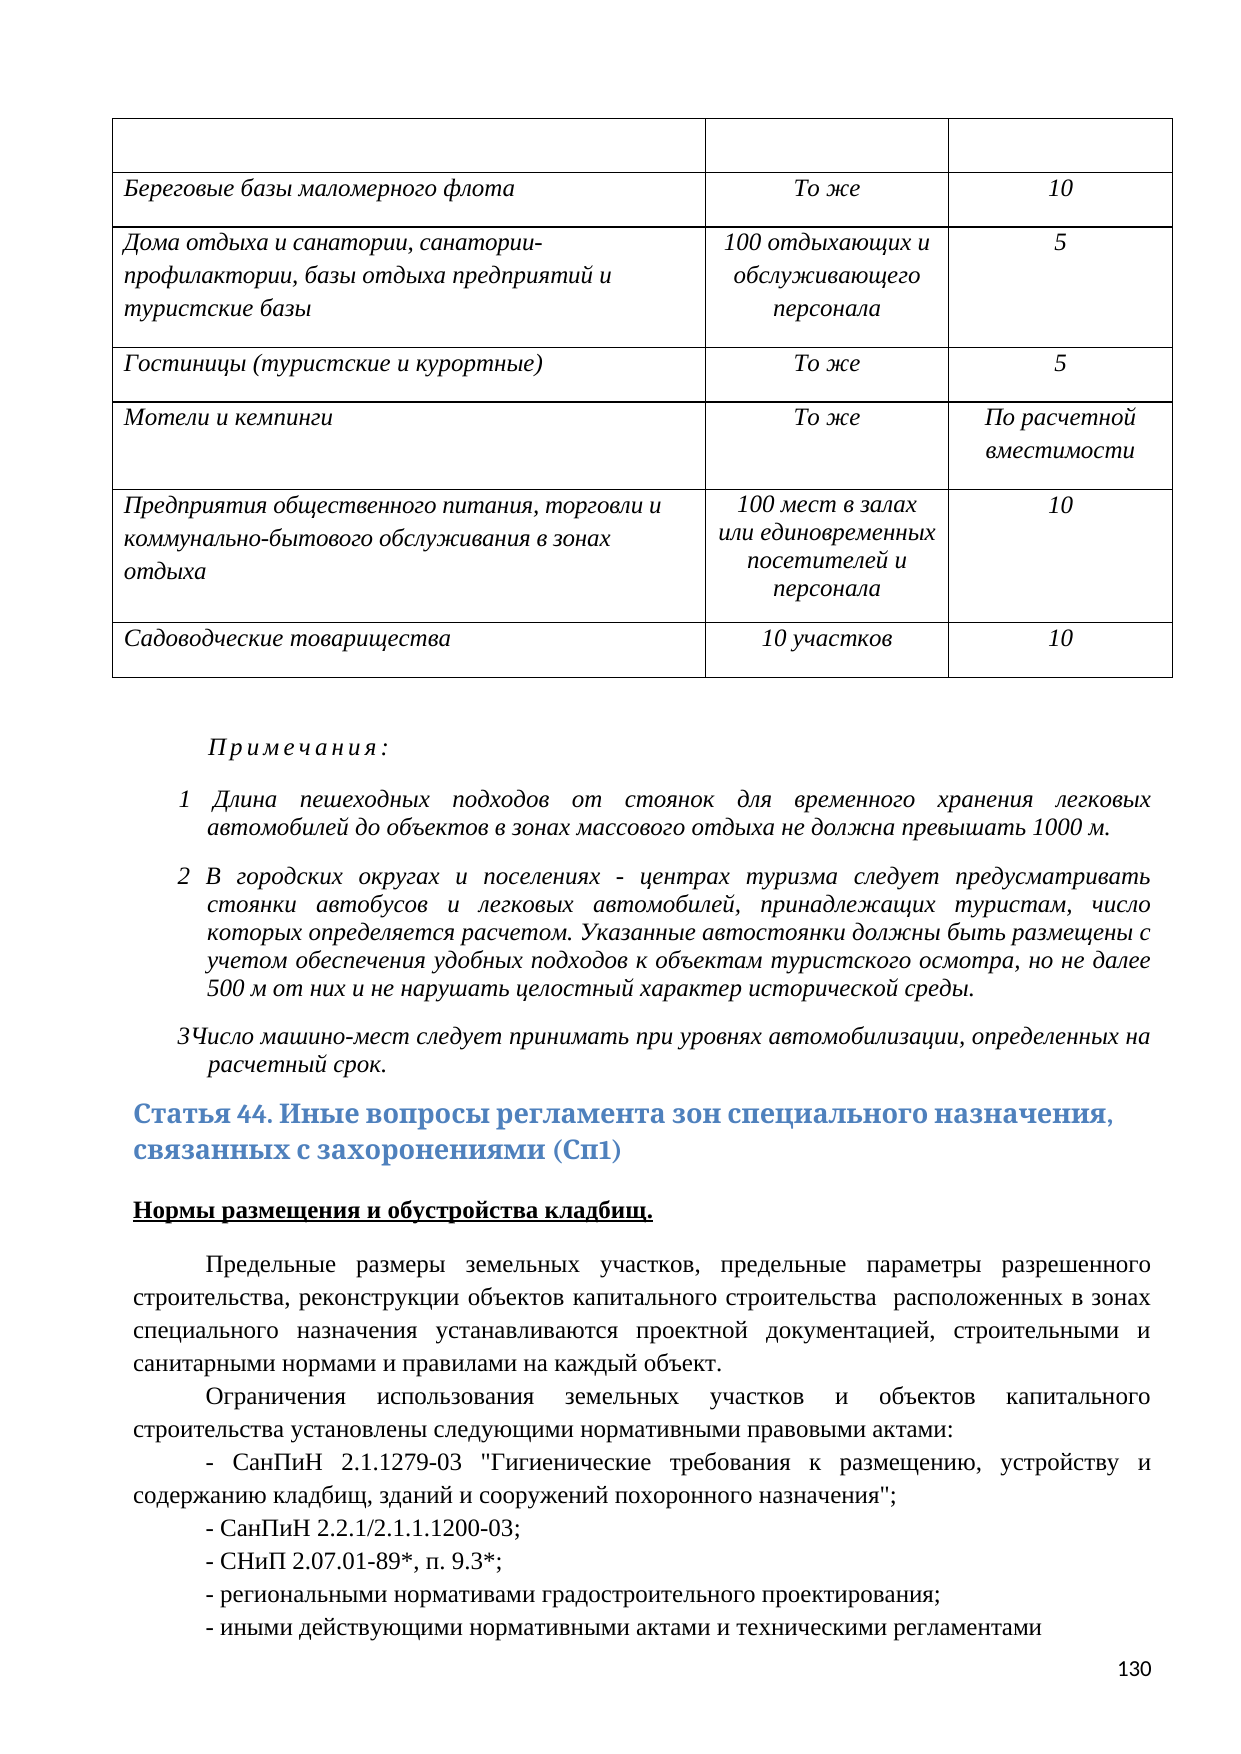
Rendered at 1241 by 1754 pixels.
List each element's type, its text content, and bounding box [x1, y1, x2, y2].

text Предельные размеры земельных участков, предельные параметры разрешенного строительства, реконструкции объектов капитального строительства расположенных в зонах специального назначения устанавливаются проектной документацией, строительными и санитарными нормами и правилами на каждый объект. [133, 1249, 1152, 1377]
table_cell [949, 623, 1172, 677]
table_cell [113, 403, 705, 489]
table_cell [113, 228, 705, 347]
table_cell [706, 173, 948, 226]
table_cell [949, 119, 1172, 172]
text - иными действующими нормативными актами и техническими регламентами [133, 1612, 1152, 1641]
text - СанПиН 2.2.1/2.1.1.1200-03; [133, 1513, 1152, 1542]
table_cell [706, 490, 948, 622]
text 1 Длина пешеходных подходов от стоянок для временного хранения легковых автомобилей до объектов в зонах массового отдыха не должна превышать . [178, 786, 1152, 841]
text - региональными нормативами градостроительного проектирования; [133, 1579, 1152, 1608]
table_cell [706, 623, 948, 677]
text 2 В городских округах и поселениях - центрах туризма следует предусматривать стоянки автобусов и легковых автомобилей, принадлежащих туристам, число которых определяется расчетом. Указанные автостоянки должны быть размещены с учетом обеспечения удобных подходов к объектам туристского осмотра, но не далее от них и не нарушать целостный характер исторической среды. [177, 862, 1152, 1002]
list 3Число машино-мест следует принимать при уровнях автомобилизации, определенных на расчетный срок. [177, 1022, 1152, 1078]
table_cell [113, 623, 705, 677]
text Нормы размещения и обустройства кладбищ. [133, 1195, 1152, 1224]
text Примечания: [133, 732, 1152, 760]
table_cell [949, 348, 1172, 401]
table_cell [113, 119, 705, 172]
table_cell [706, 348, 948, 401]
subtitle Статья 44. Иные вопросы регламента зон специального назначения, связанных с захоронениями (Сп1) [133, 1099, 1152, 1166]
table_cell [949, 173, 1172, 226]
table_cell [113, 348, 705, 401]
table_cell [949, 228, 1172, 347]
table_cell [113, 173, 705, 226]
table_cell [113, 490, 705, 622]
text - СанПиН 2.1.1279-03 "Гигиенические требования к размещению, устройству и содержанию кладбищ, зданий и сооружений похоронного назначения"; [133, 1447, 1152, 1509]
text Ограничения использования земельных участков и объектов капитального строительства установлены следующими нормативными правовыми актами: [133, 1381, 1152, 1443]
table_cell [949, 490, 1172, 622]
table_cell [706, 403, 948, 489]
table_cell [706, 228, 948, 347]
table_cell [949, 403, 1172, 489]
text - СНиП 2.07.01-89*, п. 9.3*; [133, 1546, 1152, 1575]
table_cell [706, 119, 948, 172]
